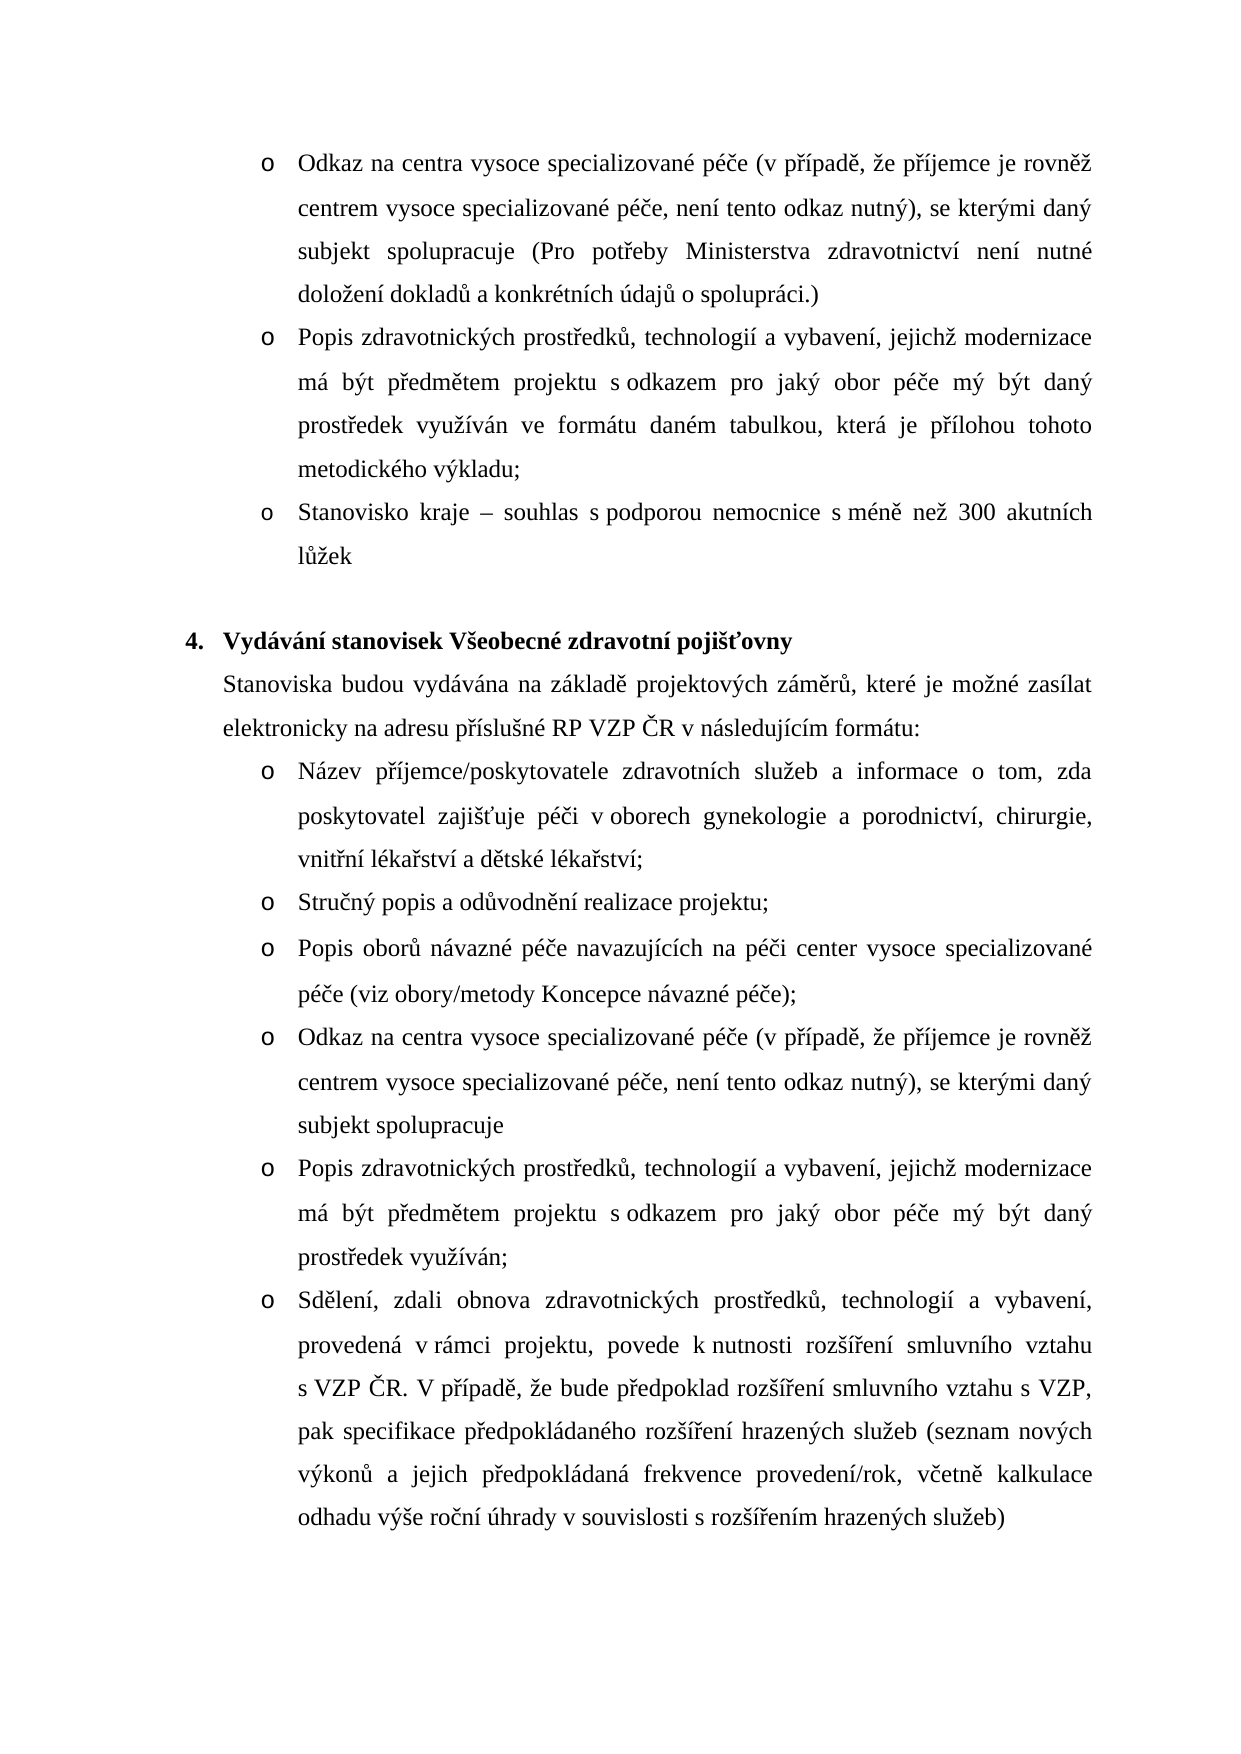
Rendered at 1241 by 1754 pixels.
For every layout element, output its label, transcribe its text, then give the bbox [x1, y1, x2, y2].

list Stručný popis a odůvodnění realizace projektu; [260, 887, 1093, 918]
list Vydávání stanovisek Všeobecné zdravotní pojišťovny [185, 626, 1093, 655]
list Odkaz na centra vysoce specializované péče (v případě, že příjemce je rovněž centrem vysoce specializované péče, není tento odkaz nutný), se kterými daný subjekt spolupracuje (Pro potřeby Ministerstva zdravotnictví není nutné doložení dokladů a konkrétních údajů o spolupráci.) [260, 148, 1093, 308]
list Stanovisko kraje – souhlas s podporou nemocnice s méně než 300 akutních lůžek [260, 497, 1093, 570]
list Popis oborů návazné péče navazujících na péči center vysoce specializované péče (viz obory/metody Koncepce návazné péče); [260, 933, 1093, 1007]
list Sdělení, zdali obnova zdravotnických prostředků, technologií a vybavení, provedená v rámci projektu, povede k nutnosti rozšíření smluvního vztahu s VZP ČR. V případě, že bude předpoklad rozšíření smluvního vztahu s VZP, pak specifikace předpokládaného rozšíření hrazených služeb (seznam nových výkonů a jejich předpokládaná frekvence provedení/rok, včetně kalkulace odhadu výše roční úhrady v souvislosti s rozšířením hrazených služeb) [260, 1285, 1093, 1531]
list Popis zdravotnických prostředků, technologií a vybavení, jejichž modernizace má být předmětem projektu s odkazem pro jaký obor péče mý být daný prostředek využíván ve formátu daném tabulkou, která je přílohou tohoto metodického výkladu; [260, 322, 1093, 482]
list Popis zdravotnických prostředků, technologií a vybavení, jejichž modernizace má být předmětem projektu s odkazem pro jaký obor péče mý být daný prostředek využíván; [260, 1153, 1093, 1270]
list Stanoviska budou vydávána na základě projektových záměrů, které je možné zasílat elektronicky na adresu příslušné RP VZP ČR v následujícím formátu: [223, 669, 1093, 741]
list Odkaz na centra vysoce specializované péče (v případě, že příjemce je rovněž centrem vysoce specializované péče, není tento odkaz nutný), se kterými daný subjekt spolupracuje [260, 1022, 1093, 1139]
list Název příjemce/poskytovatele zdravotních služeb a informace o tom, zda poskytovatel zajišťuje péči v oborech gynekologie a porodnictví, chirurgie, vnitřní lékařství a dětské lékařství; [260, 756, 1093, 873]
